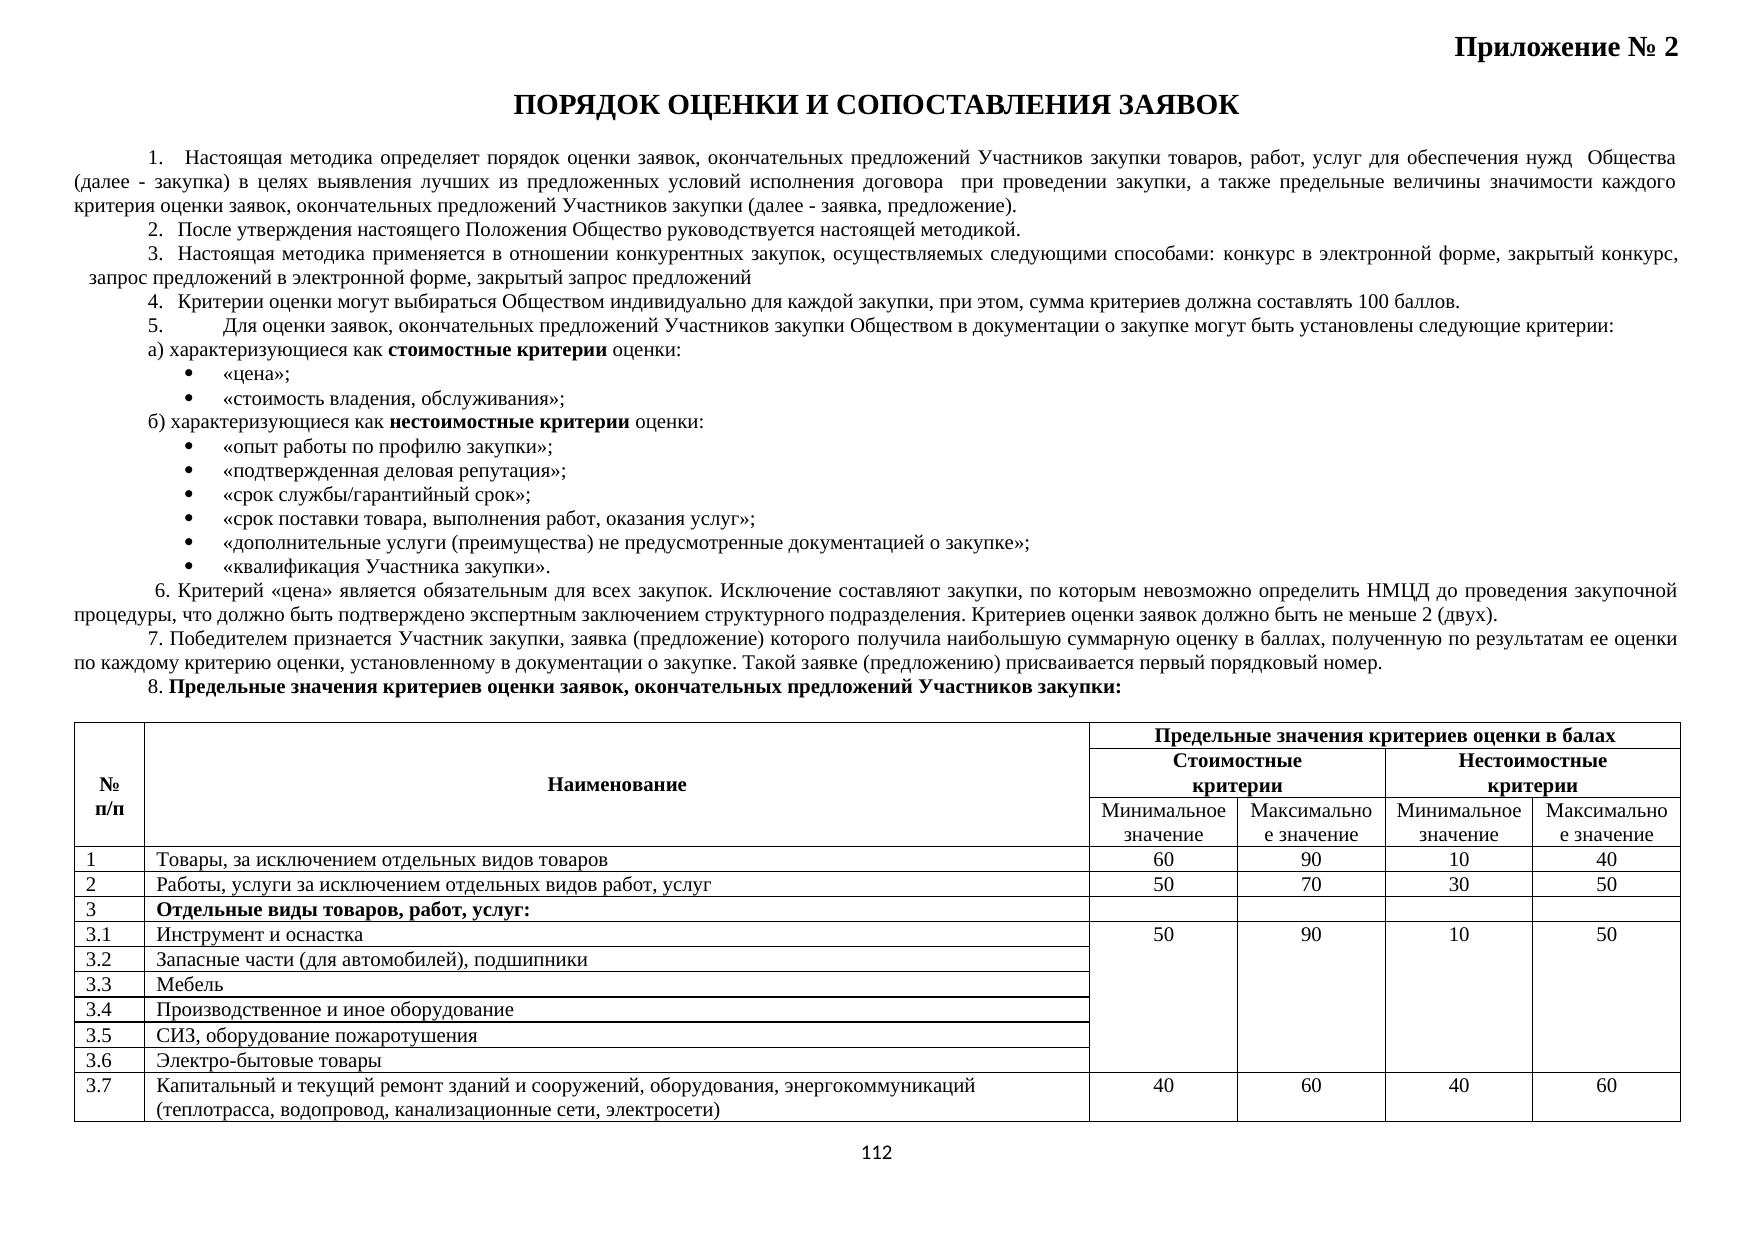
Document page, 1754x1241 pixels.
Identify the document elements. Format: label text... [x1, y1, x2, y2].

table_cell 60 [1533, 1073, 1680, 1121]
table_cell 40 [1533, 847, 1680, 871]
text а) характеризующиеся как стоимостные критерии оценки: [148, 337, 1679, 361]
text б) характеризующиеся как нестоимостные критерии оценки: [148, 409, 1679, 433]
table_cell 3.7 [75, 1073, 144, 1121]
list «опыт работы по профилю закупки»; [185, 433, 1679, 458]
table_cell Нестоимостные критерии [1386, 749, 1680, 797]
list «срок службы/гарантийный срок»; [185, 482, 1679, 506]
table_cell Минимальное значение [1386, 798, 1532, 846]
table_cell Производственное и иное оборудование [145, 998, 1089, 1021]
list «дополнительные услуги (преимущества) не предусмотренные документацией о закупке»; [185, 530, 1679, 554]
subtitle Приложение № 2 [74, 29, 1679, 63]
list «подтвержденная деловая репутация»; [185, 458, 1679, 482]
table_cell [1386, 897, 1532, 921]
table_cell 70 [1238, 872, 1385, 896]
table_cell Минимальное значение [1090, 798, 1237, 846]
table_cell 50 [1090, 922, 1237, 1072]
list Для оценки заявок, окончательных предложений Участников закупки Обществом в документации о закупке могут быть установлены следующие критерии: [148, 313, 1679, 337]
table_cell 10 [1386, 847, 1532, 871]
table_cell Максимальное значение [1238, 798, 1385, 846]
table_cell 3.3 [75, 972, 144, 996]
table_cell 90 [1238, 847, 1385, 871]
list «срок поставки товара, выполнения работ, оказания услуг»; [185, 506, 1679, 530]
table_cell 50 [1533, 922, 1680, 1072]
table_cell 90 [1238, 922, 1385, 1072]
table_cell 1 [75, 847, 144, 871]
table_cell Стоимостные критерии [1090, 749, 1385, 797]
table_cell 3.1 [75, 922, 144, 946]
table_cell Работы, услуги за исключением отдельных видов работ, услуг [145, 872, 1089, 896]
table_cell 3.4 [75, 998, 144, 1021]
table_cell 60 [1238, 1073, 1385, 1121]
list Настоящая методика применяется в отношении конкурентных закупок, осуществляемых следующими способами: конкурс в электронной форме, закрытый конкурс, запрос предложений в электронной форме, закрытый запрос предложений [89, 241, 1679, 289]
list «стоимость владения, обслуживания»; [185, 385, 1679, 409]
table_header № п/п [75, 723, 144, 846]
table_cell [1533, 897, 1680, 921]
table_header Предельные значения критериев оценки в балах [1090, 723, 1680, 747]
text 7. Победителем признается Участник закупки, заявка (предложение) которого получила наибольшую суммарную оценку в баллах, полученную по результатам ее оценки по каждому критерию оценки, установленному в документации о закупке. Такой заявке (предложению) присваивается первый порядковый номер. [74, 626, 1679, 674]
list После утверждения настоящего Положения Общество руководствуется настоящей методикой. [74, 217, 1679, 241]
table_cell СИЗ, оборудование пожаротушения [145, 1023, 1089, 1047]
list Настоящая методика определяет порядок оценки заявок, окончательных предложений Участников закупки товаров, работ, услуг для обеспечения нужд Общества (далее - закупка) в целях выявления лучших из предложенных условий исполнения договора при проведении закупки, а также предельные величины значимости каждого критерия оценки заявок, окончательных предложений Участников закупки (далее - заявка, предложение). [74, 145, 1679, 217]
text 8. Предельные значения критериев оценки заявок, окончательных предложений Участников закупки: [74, 674, 1679, 698]
table_cell 50 [1533, 872, 1680, 896]
table_cell Электро-бытовые товары [145, 1048, 1089, 1072]
table_cell Капитальный и текущий ремонт зданий и сооружений, оборудования, энергокоммуникаций (теплотрасса, водопровод, канализационные сети, электросети) [145, 1073, 1089, 1121]
table_cell 2 [75, 872, 144, 896]
table_cell Инструмент и оснастка [145, 922, 1089, 946]
table_cell 40 [1090, 1073, 1237, 1121]
table_cell [1090, 897, 1237, 921]
table_cell Мебель [145, 972, 1089, 996]
table_header Наименование [145, 723, 1089, 846]
table_cell 3.2 [75, 947, 144, 971]
table_cell 30 [1386, 872, 1532, 896]
subtitle ПОРЯДОК ОЦЕНКИ И СОПОСТАВЛЕНИЯ ЗАЯВОК [74, 87, 1679, 121]
table_cell 50 [1090, 872, 1237, 896]
list 6. Критерий «цена» является обязательным для всех закупок. Исключение составляют закупки, по которым невозможно определить НМЦД до проведения закупочной процедуры, что должно быть подтверждено экспертным заключением структурного подразделения. Критериев оценки заявок должно быть не меньше 2 (двух). [74, 578, 1679, 626]
table_cell 10 [1386, 922, 1532, 1072]
table_cell Запасные части (для автомобилей), подшипники [145, 947, 1089, 971]
list Критерии оценки могут выбираться Обществом индивидуально для каждой закупки, при этом, сумма критериев должна составлять 100 баллов. [74, 289, 1679, 313]
table_cell 3.5 [75, 1023, 144, 1047]
table_cell Отдельные виды товаров, работ, услуг: [145, 897, 1089, 921]
table_cell Максимальное значение [1533, 798, 1680, 846]
table_cell Товары, за исключением отдельных видов товаров [145, 847, 1089, 871]
table_cell 40 [1386, 1073, 1532, 1121]
table_cell 3.6 [75, 1048, 144, 1072]
list «цена»; [185, 361, 1679, 385]
table_cell 3 [75, 897, 144, 921]
list «квалификация Участника закупки». [185, 554, 1679, 578]
table_cell 60 [1090, 847, 1237, 871]
table_cell [1238, 897, 1385, 921]
